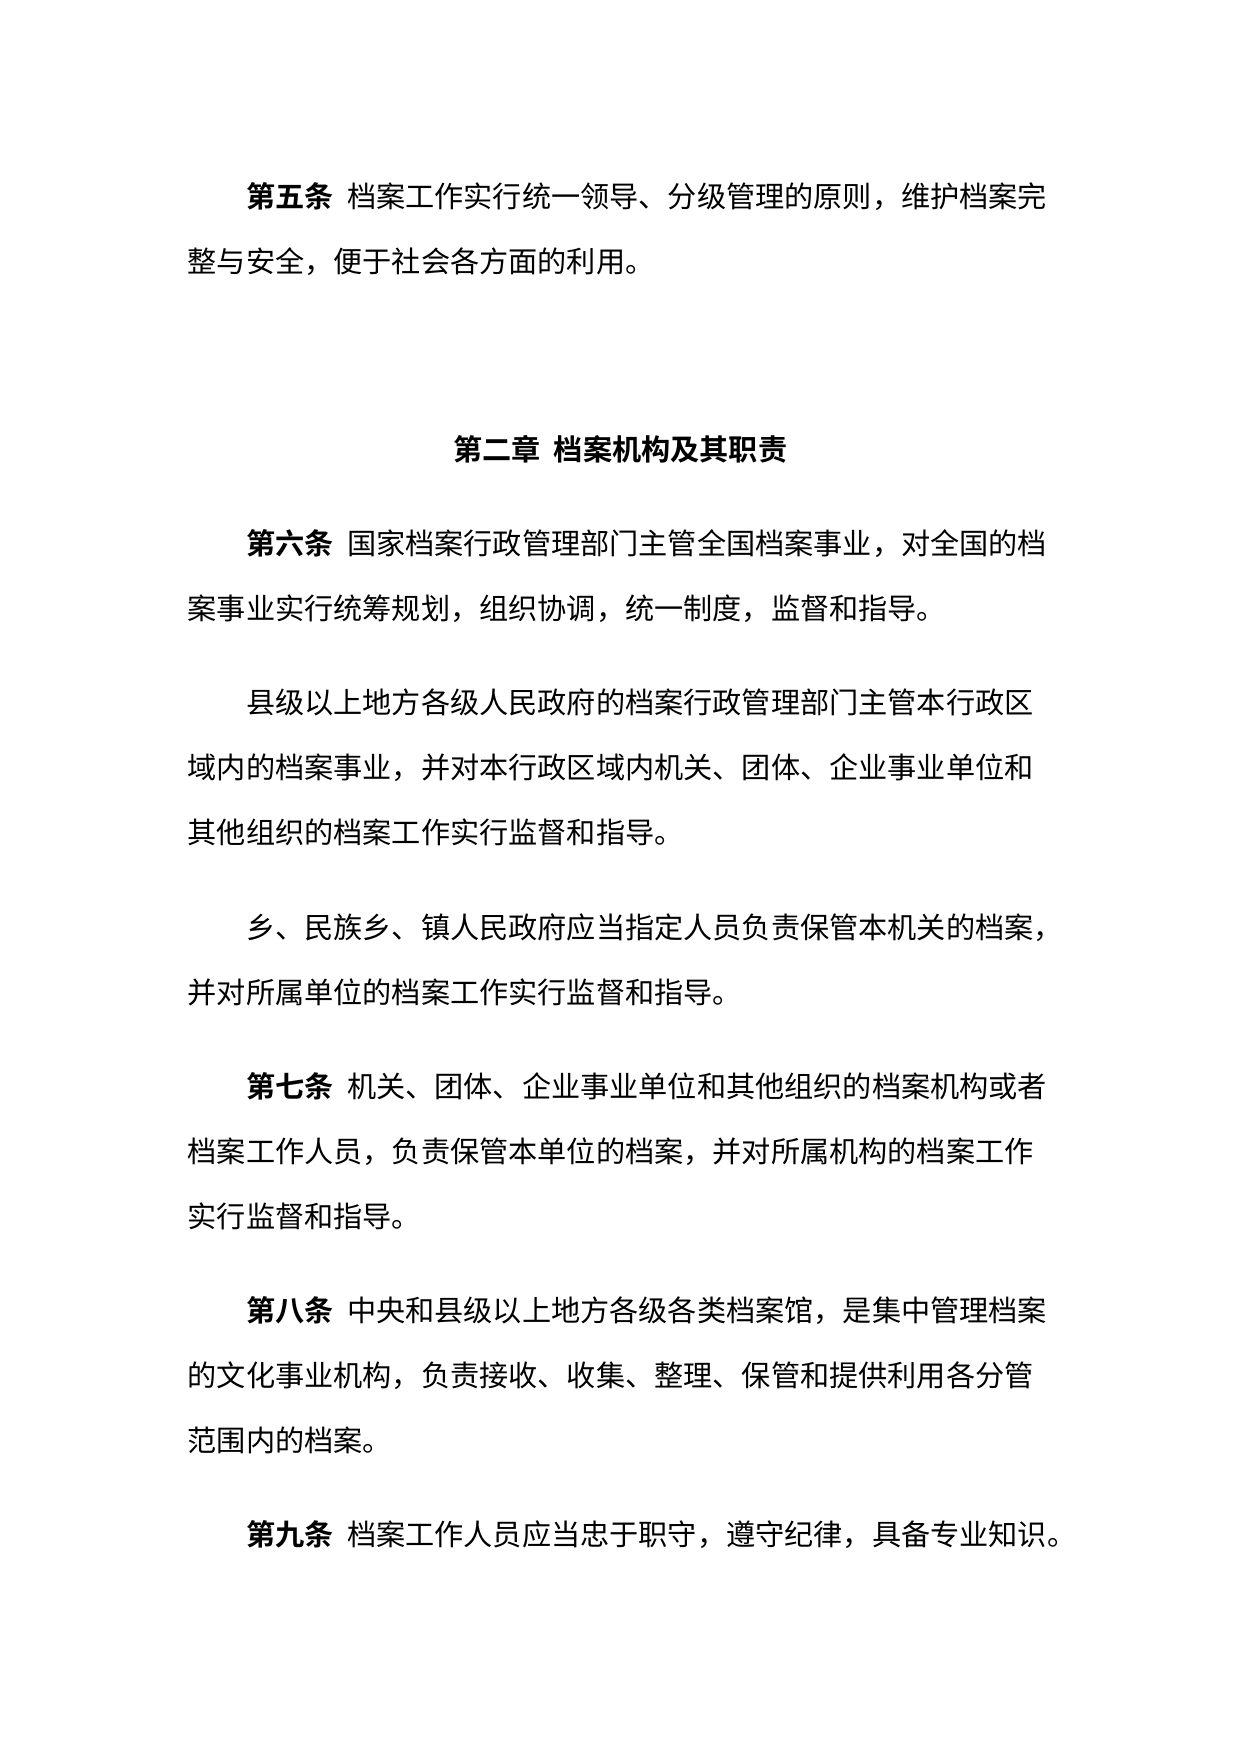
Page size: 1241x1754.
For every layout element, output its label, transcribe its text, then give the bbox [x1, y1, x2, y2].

text 县级以上地方各级人民政府的档案行政管理部门主管本行政区域内的档案事业，并对本行政区域内机关、团体、企业事业单位和其他组织的档案工作实行监督和指导。 [187, 669, 1053, 864]
text 第二章 档案机构及其职责 [187, 415, 1053, 480]
text 第六条 国家档案行政管理部门主管全国档案事业，对全国的档案事业实行统筹规划，组织协调，统一制度，监督和指导。 [187, 509, 1053, 639]
text 第九条 档案工作人员应当忠于职守，遵守纪律，具备专业知识。 [187, 1500, 1053, 1565]
text 第五条 档案工作实行统一领导、分级管理的原则，维护档案完整与安全，便于社会各方面的利用。 [187, 162, 1053, 292]
text 第八条 中央和县级以上地方各级各类档案馆，是集中管理档案的文化事业机构，负责接收、收集、整理、保管和提供利用各分管范围内的档案。 [187, 1276, 1053, 1471]
text 乡、民族乡、镇人民政府应当指定人员负责保管本机关的档案，并对所属单位的档案工作实行监督和指导。 [187, 893, 1053, 1023]
text 第七条 机关、团体、企业事业单位和其他组织的档案机构或者档案工作人员，负责保管本单位的档案，并对所属机构的档案工作实行监督和指导。 [187, 1052, 1053, 1247]
